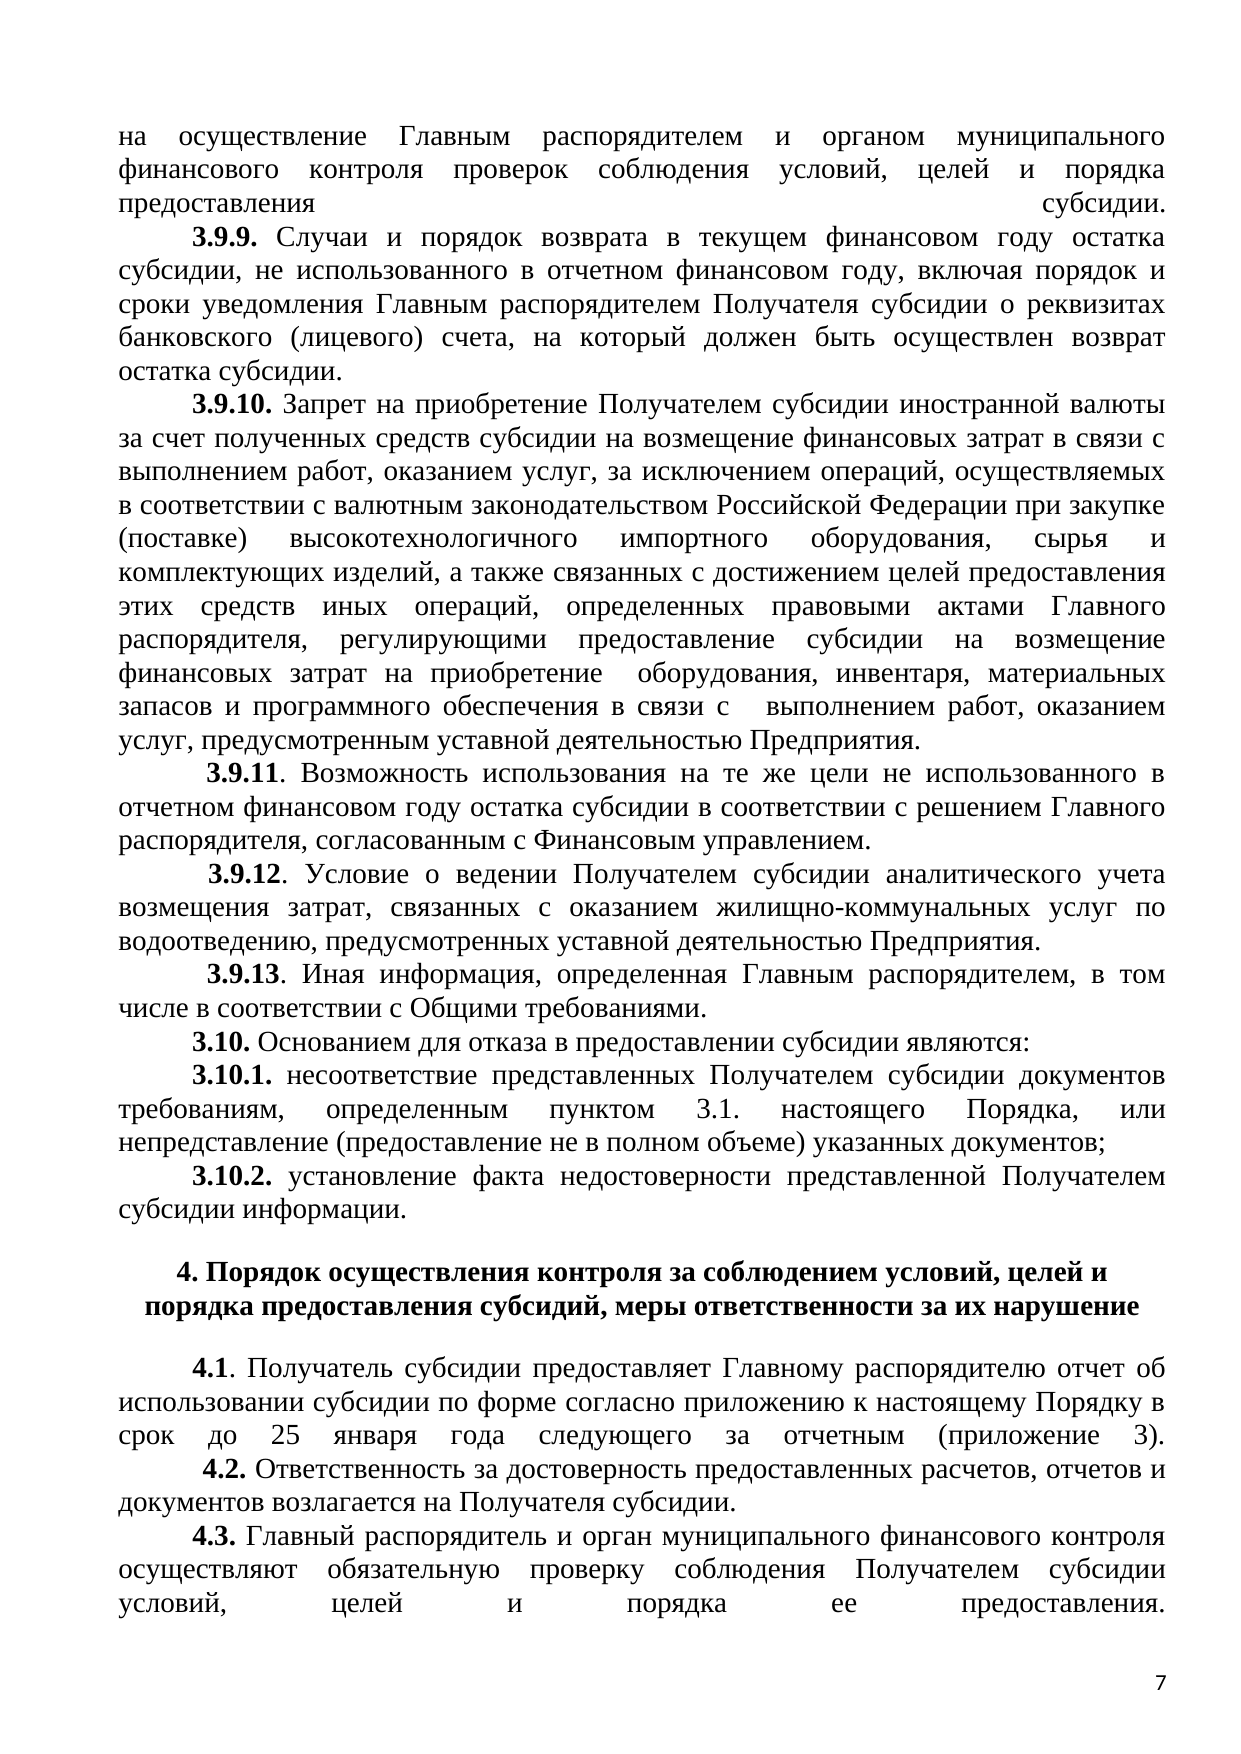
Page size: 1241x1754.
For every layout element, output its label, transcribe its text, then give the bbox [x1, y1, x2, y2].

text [118, 118, 1166, 386]
text 4. Порядок осуществления контроля за соблюдением условий, целей и порядка предоставления субсидий, меры ответственности за их нарушение [118, 1254, 1166, 1321]
text 3.9.13. Иная информация, определенная Главным распорядителем, в том числе в соответствии с Общими требованиями. [118, 957, 1166, 1024]
text 3.10. Основанием для отказа в предоставлении субсидии являются: [118, 1024, 1166, 1057]
text 3.9.12. Условие о ведении Получателем субсидии аналитического учета возмещения затрат, связанных с оказанием жилищно-коммунальных услуг по водоотведению, предусмотренных уставной деятельностью Предприятия. [118, 856, 1166, 957]
text 3.10.2. установление факта недостоверности представленной Получателем субсидии информации. [118, 1158, 1166, 1225]
text 3.9.10. Запрет на приобретение Получателем субсидии иностранной валюты за счет полученных средств субсидии на возмещение финансовых затрат в связи с выполнением работ, оказанием услуг, за исключением операций, осуществляемых в соответствии с валютным законодательством Российской Федерации при закупке (поставке) высокотехнологичного импортного оборудования, сырья и комплектующих изделий, а также связанных с достижением целей предоставления этих средств иных операций, определенных правовыми актами Главного распорядителя, регулирующими предоставление субсидии на возмещение финансовых затрат на приобретение оборудования, инвентаря, материальных запасов и программного обеспечения в связи с выполнением работ, оказанием услуг, предусмотренным уставной деятельностью Предприятия. [118, 386, 1166, 755]
text 4.1. Получатель субсидии предоставляет Главному распорядителю отчет об использовании субсидии по форме согласно приложению к настоящему Порядку в срок до 25 января года следующего за отчетным (приложение 3). 4.2. Ответственность за достоверность предоставленных расчетов, отчетов и документов возлагается на Получателя субсидии. [118, 1350, 1166, 1518]
text 3.9.11. Возможность использования на те же цели не использованного в отчетном финансовом году остатка субсидии в соответствии с решением Главного распорядителя, согласованным с Финансовым управлением. [118, 755, 1166, 856]
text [118, 1518, 1166, 1619]
text 3.10.1. несоответствие представленных Получателем субсидии документов требованиям, определенным пунктом 3.1. настоящего Порядка, или непредставление (предоставление не в полном объеме) указанных документов; [118, 1057, 1166, 1158]
